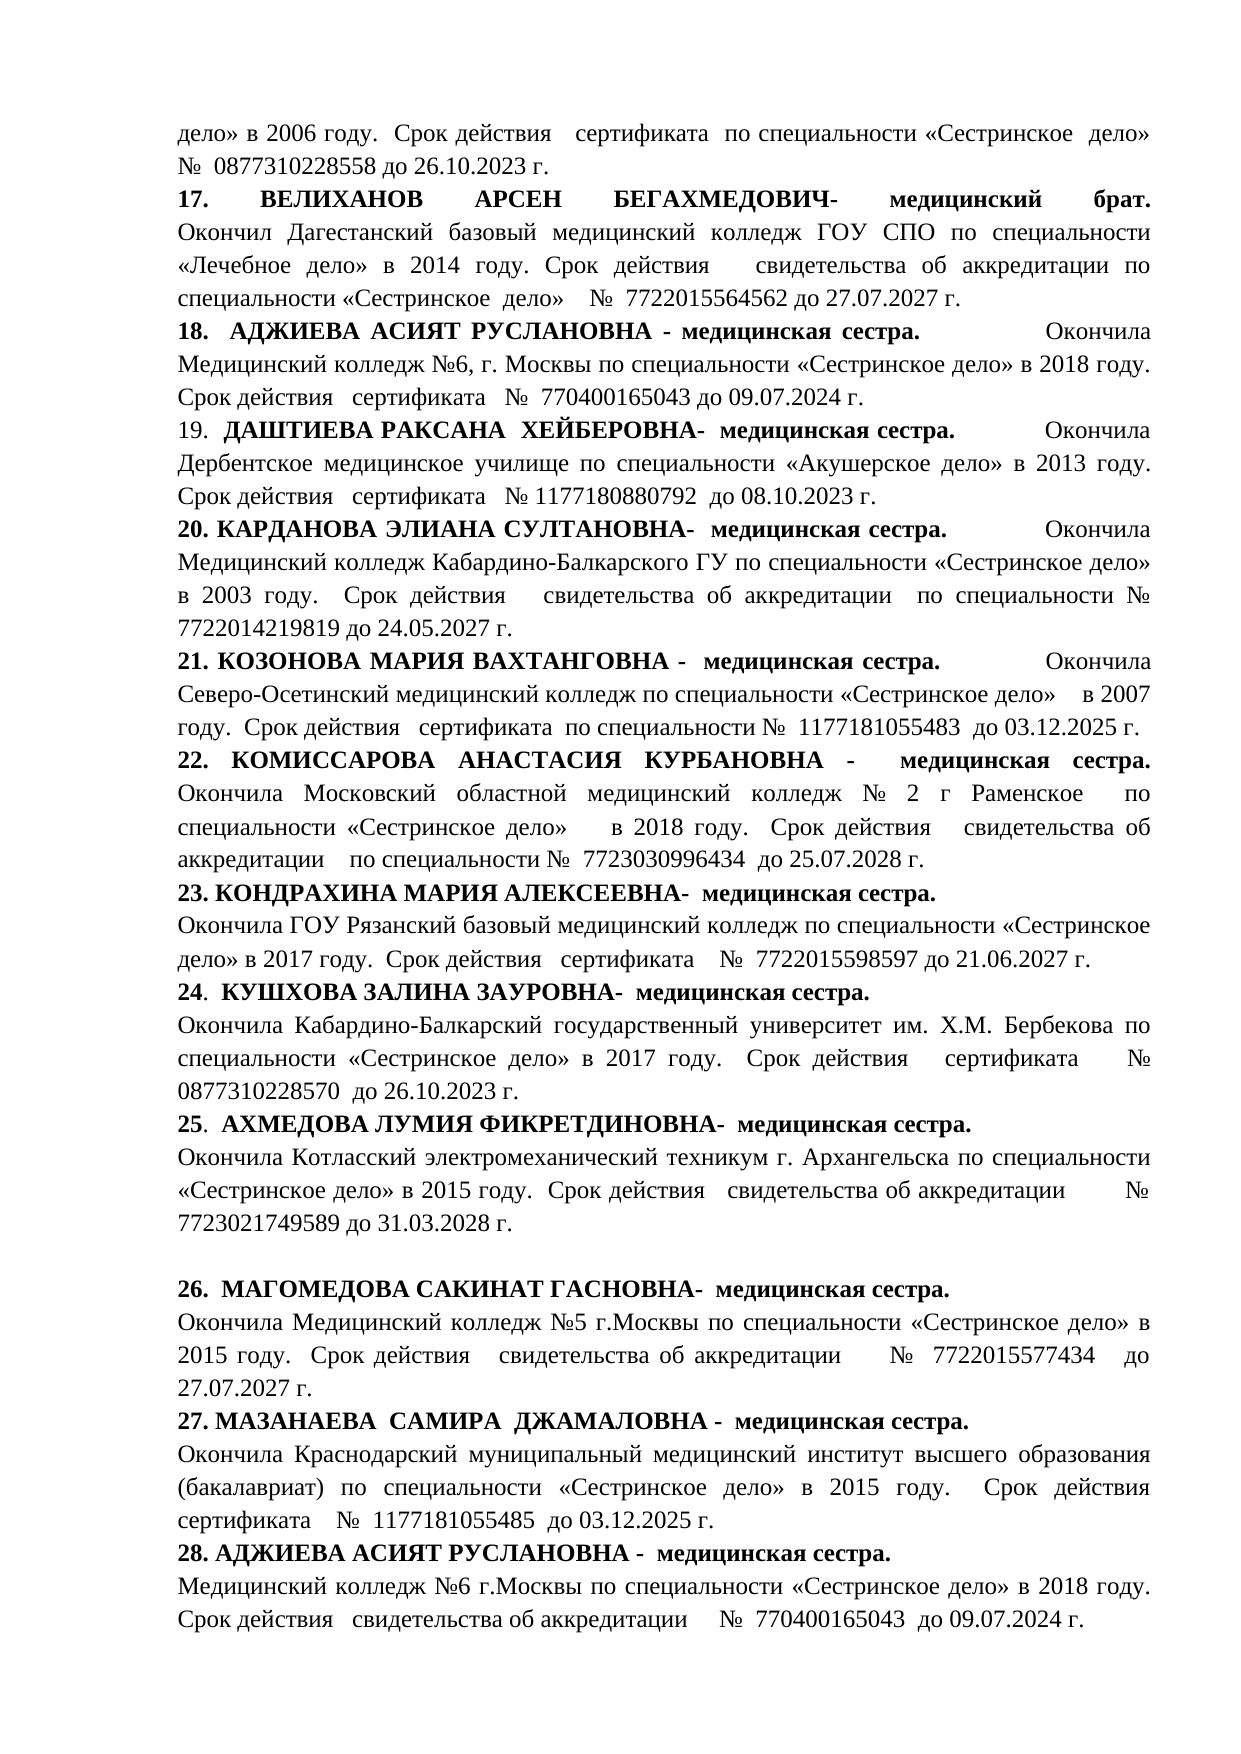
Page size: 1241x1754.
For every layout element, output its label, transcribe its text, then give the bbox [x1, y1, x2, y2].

text Окончила Кабардино-Балкарский государственный университет им. Х.М. Бербекова по специальности «Сестринское дело» в 2017 году. Срок действия сертификата № 0877310228570 до 26.10.2023 г. [177, 1010, 1152, 1104]
text 25. АХМЕДОВА ЛУМИЯ ФИКРЕТДИНОВНА- медицинская сестра. [177, 1109, 1152, 1137]
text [177, 118, 1152, 180]
text Окончила Котласский электромеханический техникум г. Архангельска по специальности «Сестринское дело» в 2015 году. Срок действия свидетельства об аккредитации № 7723021749589 до 31.03.2028 г. [177, 1142, 1152, 1237]
text Окончила Краснодарский муниципальный медицинский институт высшего образования (бакалавриат) по специальности «Сестринское дело» в 2015 году. Срок действия сертификата № 1177181055485 до 03.12.2025 г. [177, 1439, 1152, 1534]
text 24. КУШХОВА ЗАЛИНА ЗАУРОВНА- медицинская сестра. [177, 977, 1152, 1005]
text Медицинский колледж №6 г.Москвы по специальности «Сестринское дело» в 2018 году. Срок действия свидетельства об аккредитации № 770400165043 до 09.07.2024 г. [177, 1571, 1152, 1633]
text 22. КОМИССАРОВА АНАСТАСИЯ КУРБАНОВНА - медицинская сестра. Окончила Московский областной медицинский колледж № 2 г Раменское по специальности «Сестринское дело» в 2018 году. Срок действия свидетельства об аккредитации по специальности № 7723030996434 до 25.07.2028 г. [177, 746, 1152, 873]
text Окончила ГОУ Рязанский базовый медицинский колледж по специальности «Сестринское дело» в 2017 году. Срок действия сертификата № 7722015598597 до 21.06.2027 г. [177, 911, 1152, 972]
text 17. ВЕЛИХАНОВ АРСЕН БЕГАХМЕДОВИЧ- медицинский брат. Окончил Дагестанский базовый медицинский колледж ГОУ СПО по специальности «Лечебное дело» в 2014 году. Срок действия свидетельства об аккредитации по специальности «Сестринское дело» № 7722015564562 до 27.07.2027 г. [177, 184, 1152, 312]
text 18. АДЖИЕВА АСИЯТ РУСЛАНОВНА - медицинская сестра. Окончила Медицинский колледж №6, г. Москвы по специальности «Сестринское дело» в 2018 году. Срок действия сертификата № 770400165043 до 09.07.2024 г. [177, 316, 1152, 411]
text 26. МАГОМЕДОВА САКИНАТ ГАСНОВНА- медицинская сестра. [177, 1274, 1152, 1303]
text 21. КОЗОНОВА МАРИЯ ВАХТАНГОВНА - медицинская сестра. Окончила Северо-Осетинский медицинский колледж по специальности «Сестринское дело» в 2007 году. Срок действия сертификата по специальности № 1177181055483 до 03.12.2025 г. [177, 646, 1152, 741]
text 20. КАРДАНОВА ЭЛИАНА СУЛТАНОВНА- медицинская сестра. Окончила Медицинский колледж Кабардино-Балкарского ГУ по специальности «Сестринское дело» в 2003 году. Срок действия свидетельства об аккредитации по специальности № 7722014219819 до 24.05.2027 г. [177, 514, 1152, 642]
text 27. МАЗАНАЕВА САМИРА ДЖАМАЛОВНА - медицинская сестра. [177, 1406, 1152, 1435]
text Окончила Медицинский колледж №5 г.Москвы по специальности «Сестринское дело» в 2015 году. Срок действия свидетельства об аккредитации № 7722015577434 до 27.07.2027 г. [177, 1307, 1152, 1402]
text 23. КОНДРАХИНА МАРИЯ АЛЕКСЕЕВНА- медицинская сестра. [177, 878, 1152, 906]
text 28. АДЖИЕВА АСИЯТ РУСЛАНОВНА - медицинская сестра. [177, 1538, 1152, 1567]
text 19. ДАШТИЕВА РАКСАНА ХЕЙБЕРОВНА- медицинская сестра. Окончила Дербентское медицинское училище по специальности «Акушерское дело» в 2013 году. Срок действия сертификата № 1177180880792 до 08.10.2023 г. [177, 415, 1152, 510]
